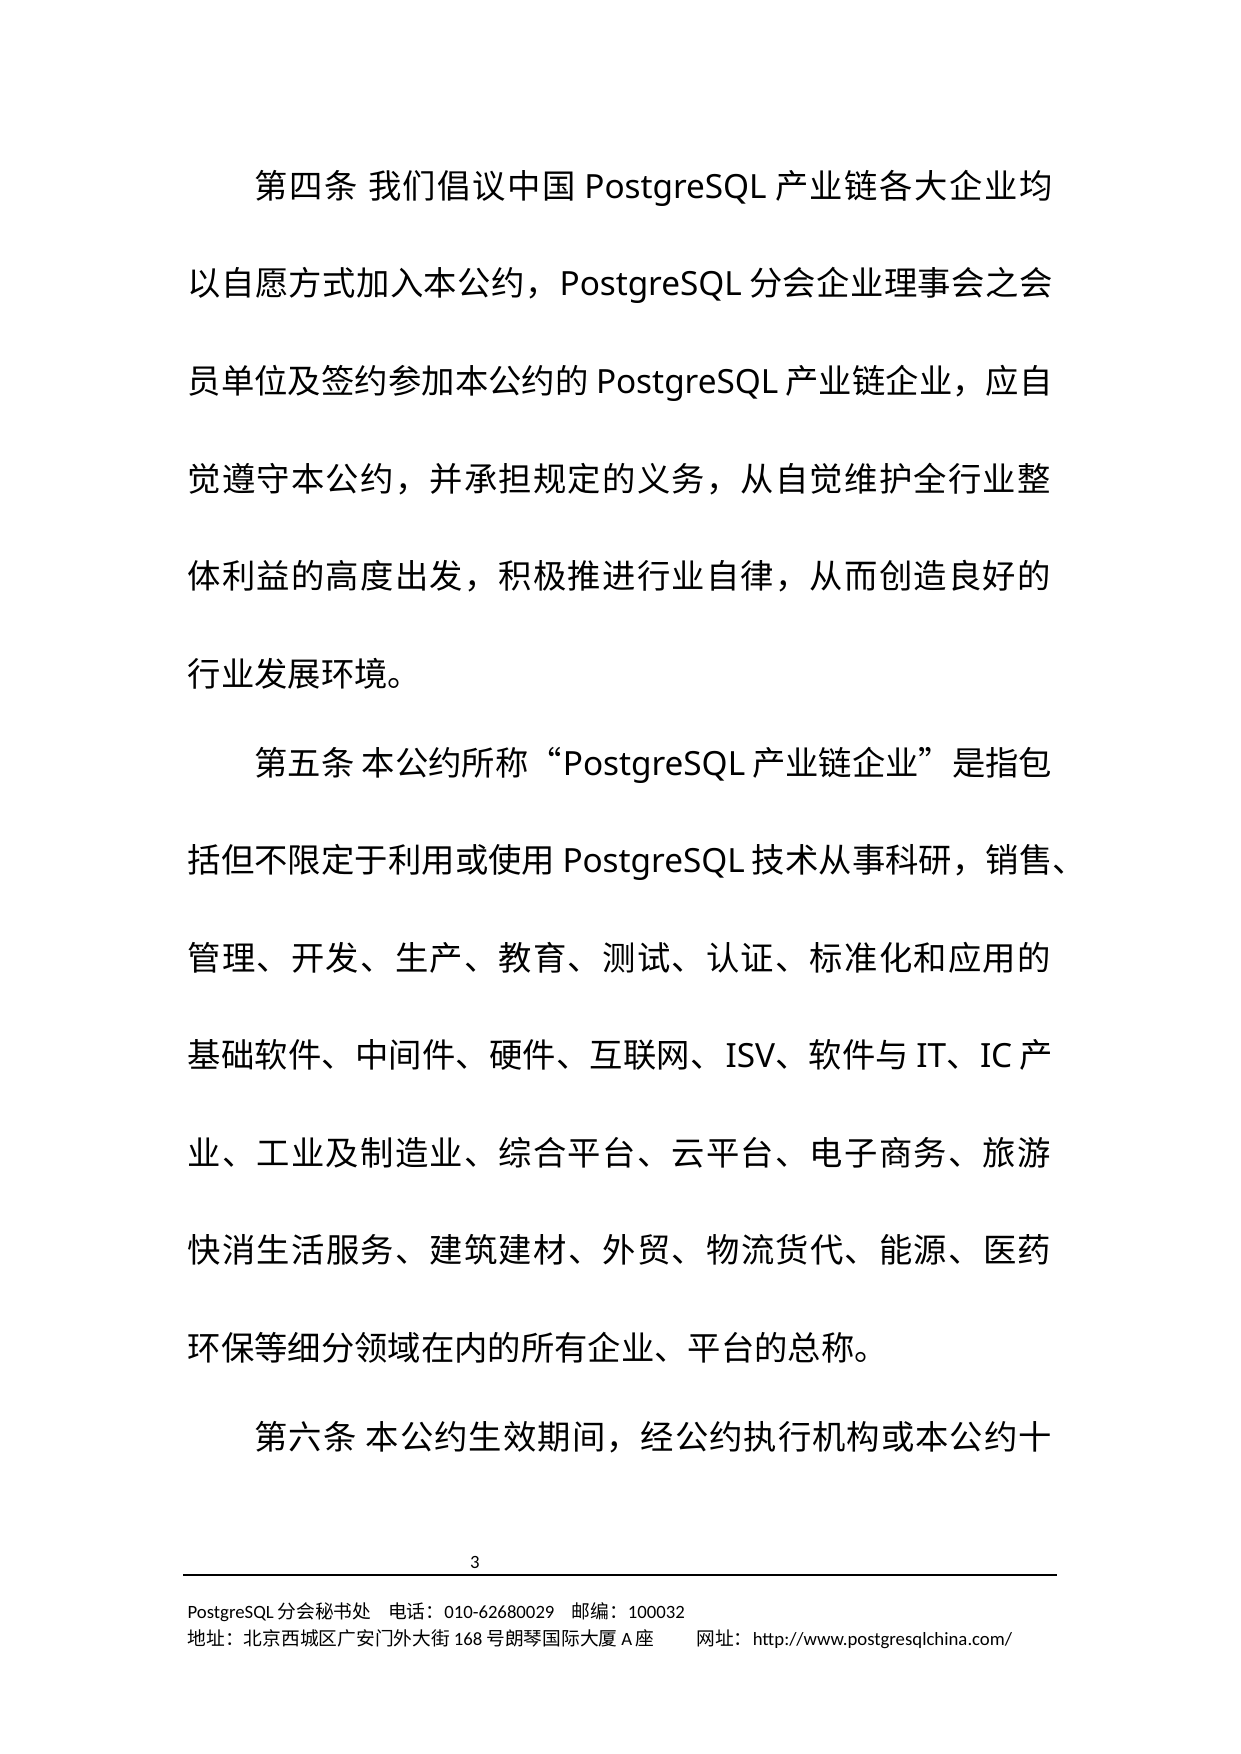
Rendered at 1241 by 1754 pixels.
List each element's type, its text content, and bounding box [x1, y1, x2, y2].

text 第四条 我们倡议中国PostgreSQL产业链各大企业均以自愿方式加入本公约，PostgreSQL分会企业理事会之会员单位及签约参加本公约的PostgreSQL产业链企业，应自觉遵守本公约，并承担规定的义务，从自觉维护全行业整体利益的高度出发，积极推进行业自律，从而创造良好的行业发展环境。 [187, 151, 1053, 704]
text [187, 1402, 1053, 1467]
text 第五条 本公约所称“PostgreSQL产业链企业”是指包括但不限定于利用或使用PostgreSQL技术从事科研，销售、管理、开发、生产、教育、测试、认证、标准化和应用的基础软件、中间件、硬件、互联网、ISV、软件与IT、IC产业、工业及制造业、综合平台、云平台、电子商务、旅游、快消生活服务、建筑建材、外贸、物流货代、能源、医药、环保等细分领域在内的所有企业、平台的总称。 [187, 728, 1053, 1378]
